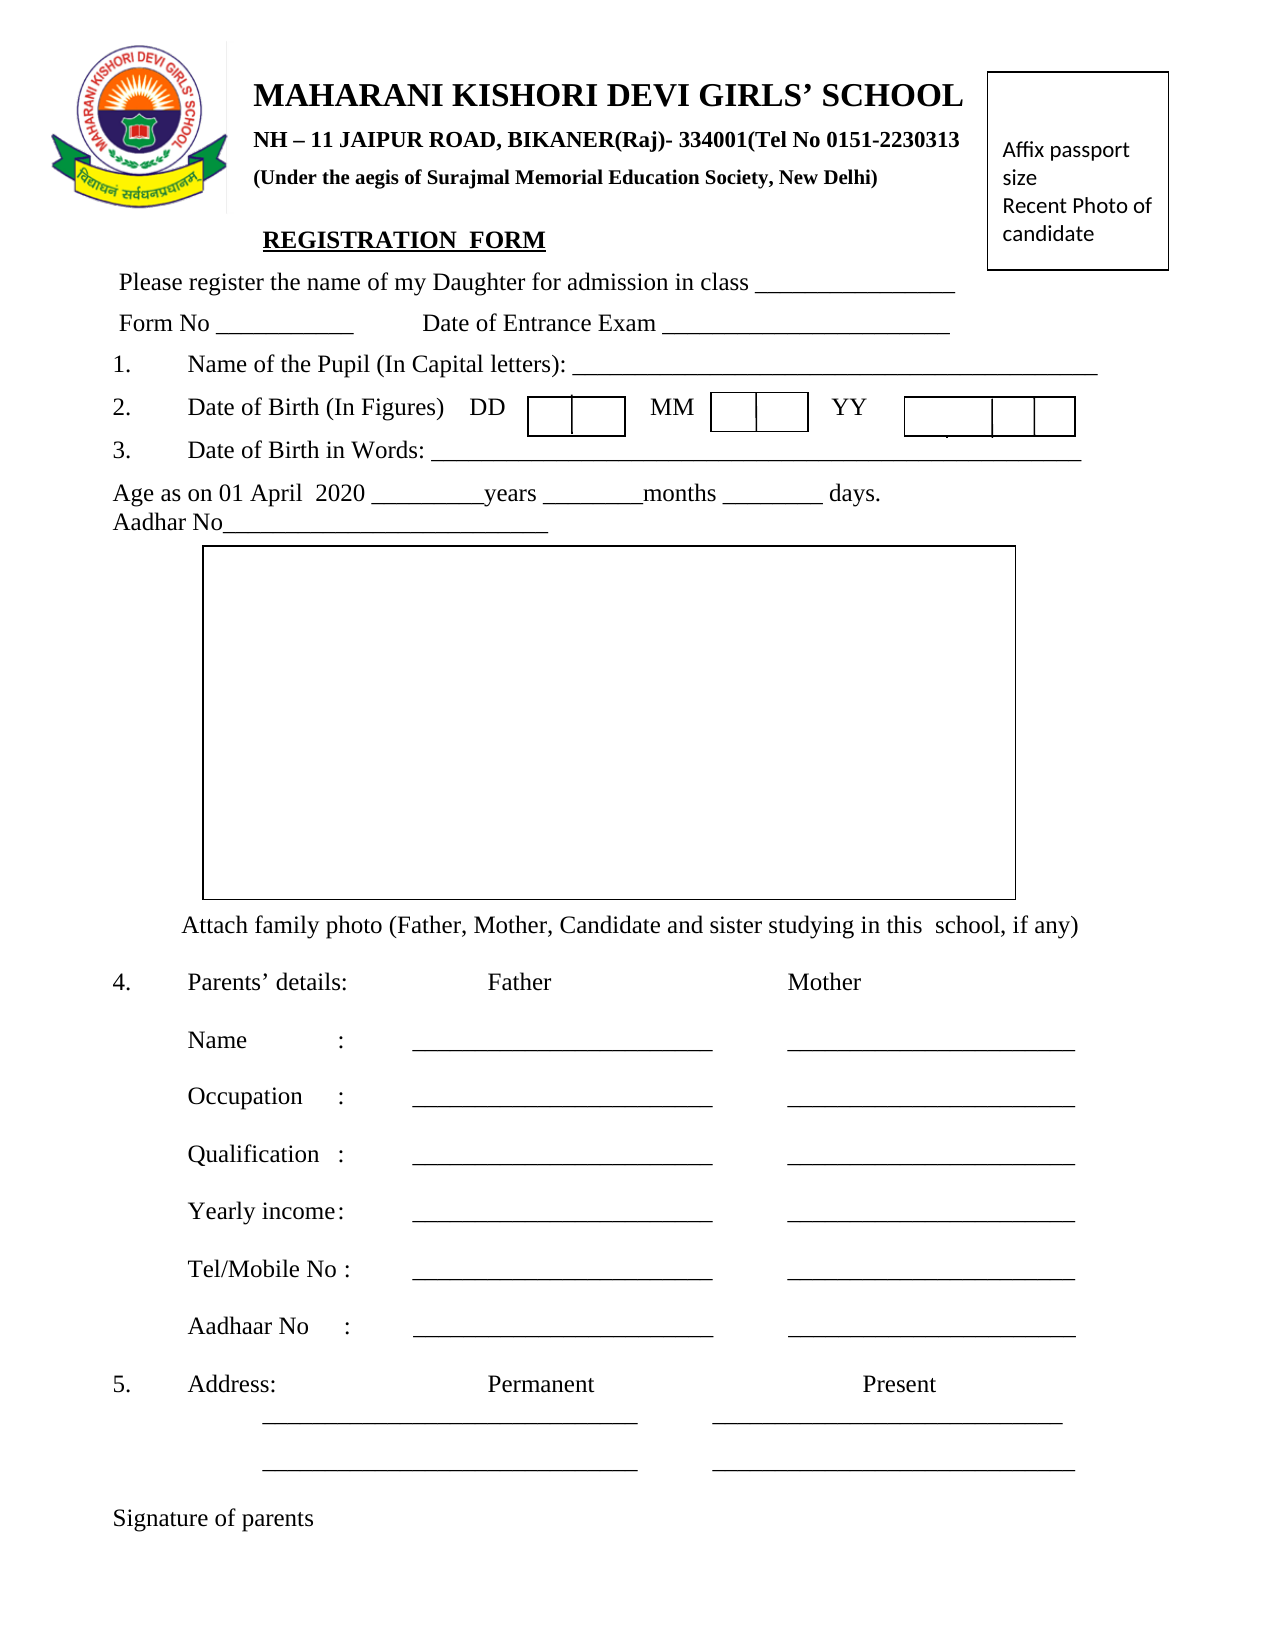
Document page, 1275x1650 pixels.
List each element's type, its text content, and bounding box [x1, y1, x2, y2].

text REGISTRATION FORM [187, 225, 987, 254]
text Qualification : ________________________ _______________________ [112, 1139, 1172, 1168]
text 2. Date of Birth (In Figures) DD MM YY [809, 392, 1172, 421]
text Yearly income : ________________________ _______________________ [112, 1196, 1172, 1225]
text Please register the name of my Daughter for admission in class ________________ [112, 267, 1172, 295]
text Aadhar No__________________________ [112, 507, 1172, 536]
text ______________________________ _____________________________ [112, 1446, 1172, 1474]
text Occupation : ________________________ _______________________ [112, 1081, 1172, 1110]
text Attach family photo (Father, Mother, Candidate and sister studying in this school, if any) [112, 910, 1172, 938]
text Signature of parents [112, 1503, 1172, 1532]
text 3. Date of Birth in Words: ____________________________________________________ [112, 435, 1172, 464]
text 2. Date of Birth (In Figures) DD MM YY [112, 392, 710, 421]
text NH – 11 JAIPUR ROAD, BIKANER(Raj)- 334001(Tel No 0151-2230313 [235, 126, 987, 152]
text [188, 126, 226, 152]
text (Under the aegis of Surajmal Memorial Education Society, New Delhi) [235, 165, 987, 189]
text Name : ________________________ _______________________ [112, 1025, 1172, 1053]
text ______________________________ ____________________________ [112, 1398, 1172, 1426]
text Aadhaar No : ________________________ _______________________ [112, 1311, 1172, 1340]
text Form No ___________ Date of Entrance Exam _______________________ [112, 308, 1172, 337]
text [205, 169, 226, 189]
text 5. Address: Permanent Present [112, 1369, 1172, 1398]
text 1. Name of the Pupil (In Capital letters): __________________________________________ [112, 349, 1172, 378]
text 4. Parents’ details: Father Mother [112, 967, 1172, 996]
text Age as on 01 April 2020 _________years ________months ________ days. [112, 478, 1172, 507]
text Tel/Mobile No : ________________________ _______________________ [112, 1254, 1172, 1283]
text MAHARANI KISHORI DEVI GIRLS’ SCHOOL [235, 75, 987, 113]
